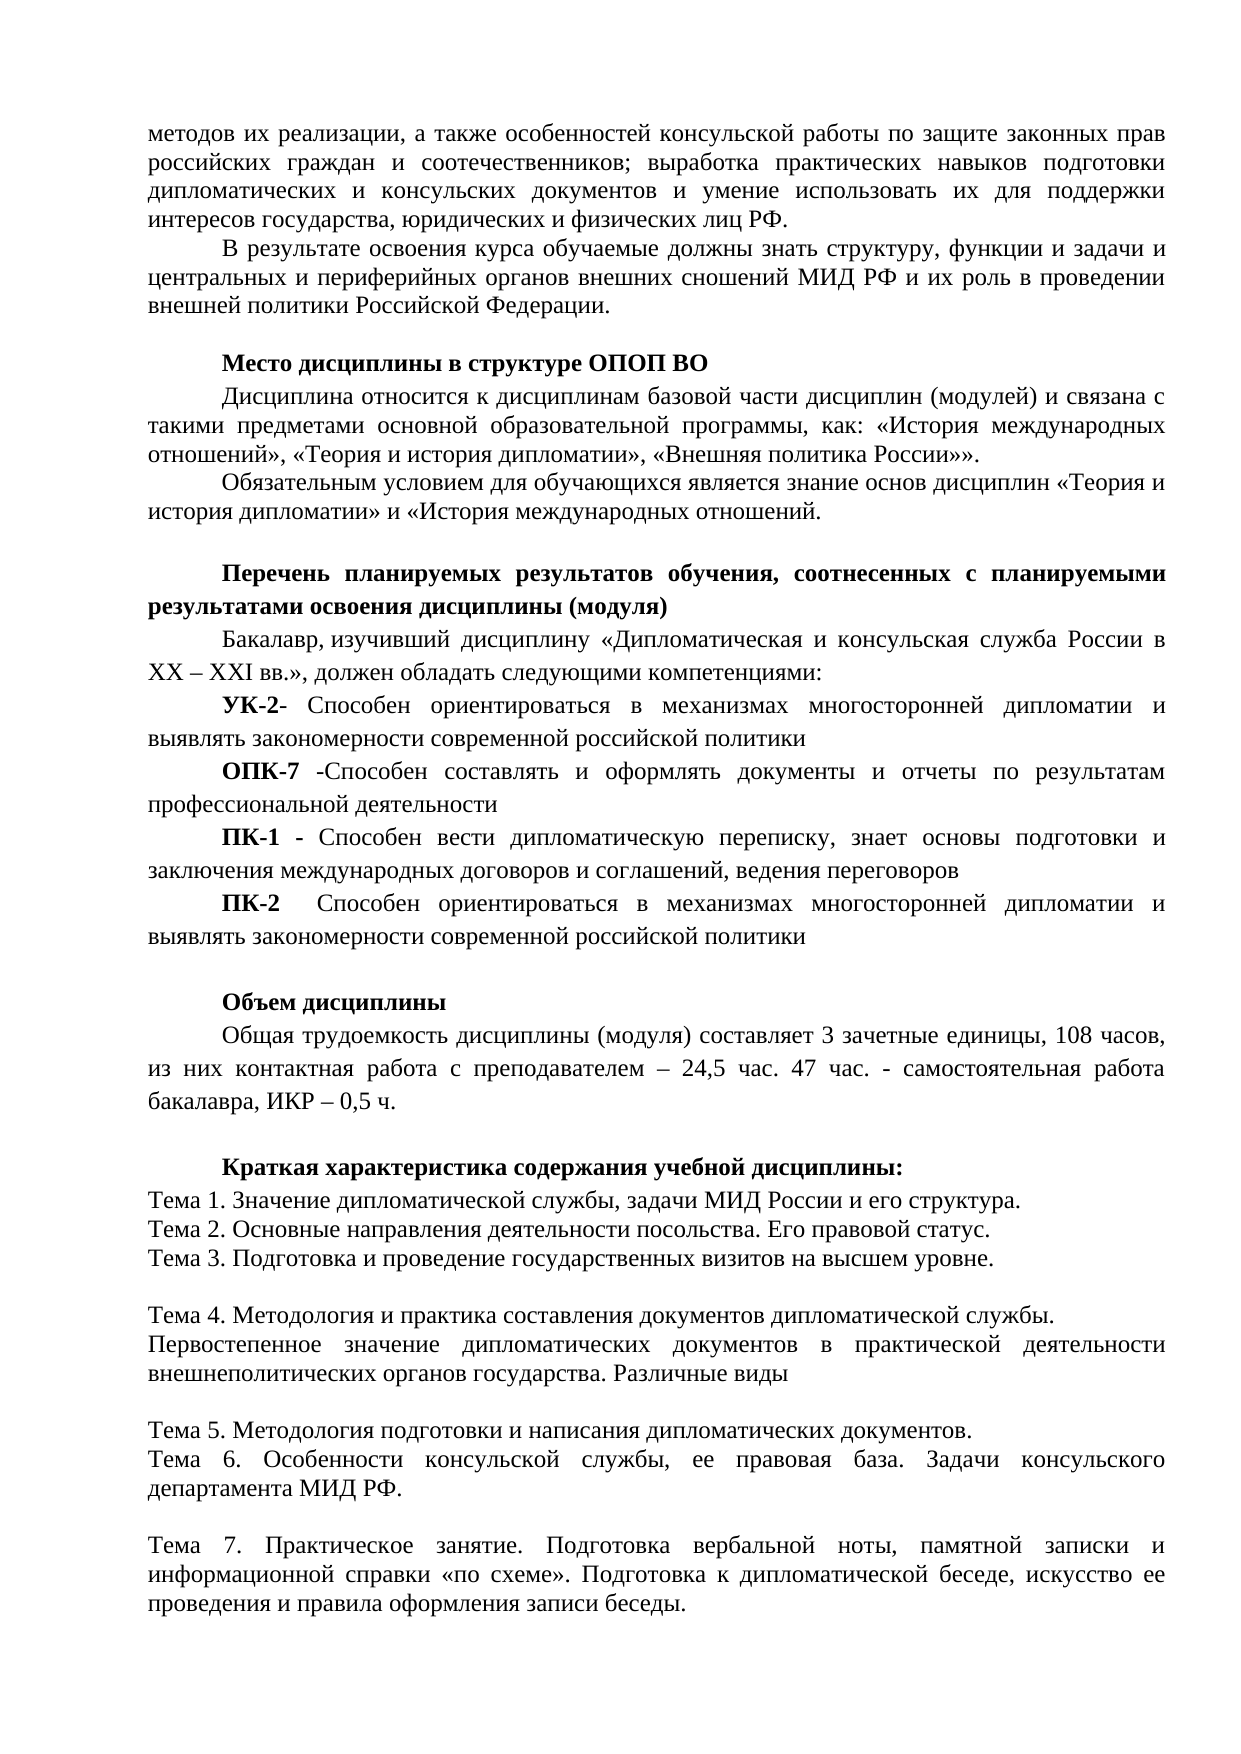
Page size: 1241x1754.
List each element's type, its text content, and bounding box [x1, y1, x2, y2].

text Краткая характеристика содержания учебной дисциплины: [148, 1152, 1167, 1181]
text Первостепенное значение дипломатических документов в практической деятельности внешнеполитических органов государства. Различные виды [148, 1329, 1167, 1387]
text ПК-1 - Способен вести дипломатическую переписку, знает основы подготовки и заключения международных договоров и соглашений, ведения переговоров [148, 822, 1167, 884]
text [148, 118, 1167, 233]
text Тема 3. Подготовка и проведение государственных визитов на высшем уровне. [148, 1243, 1167, 1272]
text Обязательным условием для обучающихся является знание основ дисциплин «Теория и история дипломатии» и «История международных отношений. [148, 467, 1167, 525]
text ПК-2 Способен ориентироваться в механизмах многосторонней дипломатии и выявлять закономерности современной российской политики [148, 888, 1167, 950]
text Бакалавр, изучивший дисциплину «Дипломатическая и консульская служба России в XX – XXI вв.», должен обладать следующими компетенциями: [148, 624, 1167, 686]
text Тема 1. Значение дипломатической службы, задачи МИД России и его структура. [148, 1185, 1167, 1214]
text Место дисциплины в структуре ОПОП ВО [148, 348, 1167, 377]
text Перечень планируемых результатов обучения, соотнесенных с планируемыми результатами освоения дисциплины (модуля) [148, 558, 1167, 620]
text Тема 6. Особенности консульской службы, ее правовая база. Задачи консульского департамента МИД РФ. [148, 1444, 1167, 1502]
text Тема 4. Методология и практика составления документов дипломатической службы. [148, 1300, 1167, 1329]
text Объем дисциплины [148, 987, 1167, 1016]
text Тема 5. Методология подготовки и написания дипломатических документов. [148, 1415, 1167, 1444]
text Общая трудоемкость дисциплины (модуля) составляет 3 зачетные единицы, 108 часов, из них контактная работа с преподавателем – 24,5 час. 47 час. - самостоятельная работа бакалавра, ИКР – 0,5 ч. [148, 1020, 1167, 1115]
text Дисциплина относится к дисциплинам базовой части дисциплин (модулей) и связана с такими предметами основной образовательной программы, как: «История международных отношений», «Теория и история дипломатии», «Внешняя политика России»». [148, 381, 1167, 467]
text УК-2- Способен ориентироваться в механизмах многосторонней дипломатии и выявлять закономерности современной российской политики [148, 690, 1167, 752]
text В результате освоения курса обучаемые должны знать структуру, функции и задачи и центральных и периферийных органов внешних сношений МИД РФ и их роль в проведении внешней политики Российской Федерации. [148, 233, 1167, 319]
text Тема 7. Практическое занятие. Подготовка вербальной ноты, памятной записки и информационной справки «по схеме». Подготовка к дипломатической беседе, искусство ее проведения и правила оформления записи беседы. [148, 1530, 1167, 1617]
text Тема 2. Основные направления деятельности посольства. Его правовой статус. [148, 1214, 1167, 1243]
text ОПК-7 -Способен составлять и оформлять документы и отчеты по результатам профессиональной деятельности [148, 756, 1167, 818]
